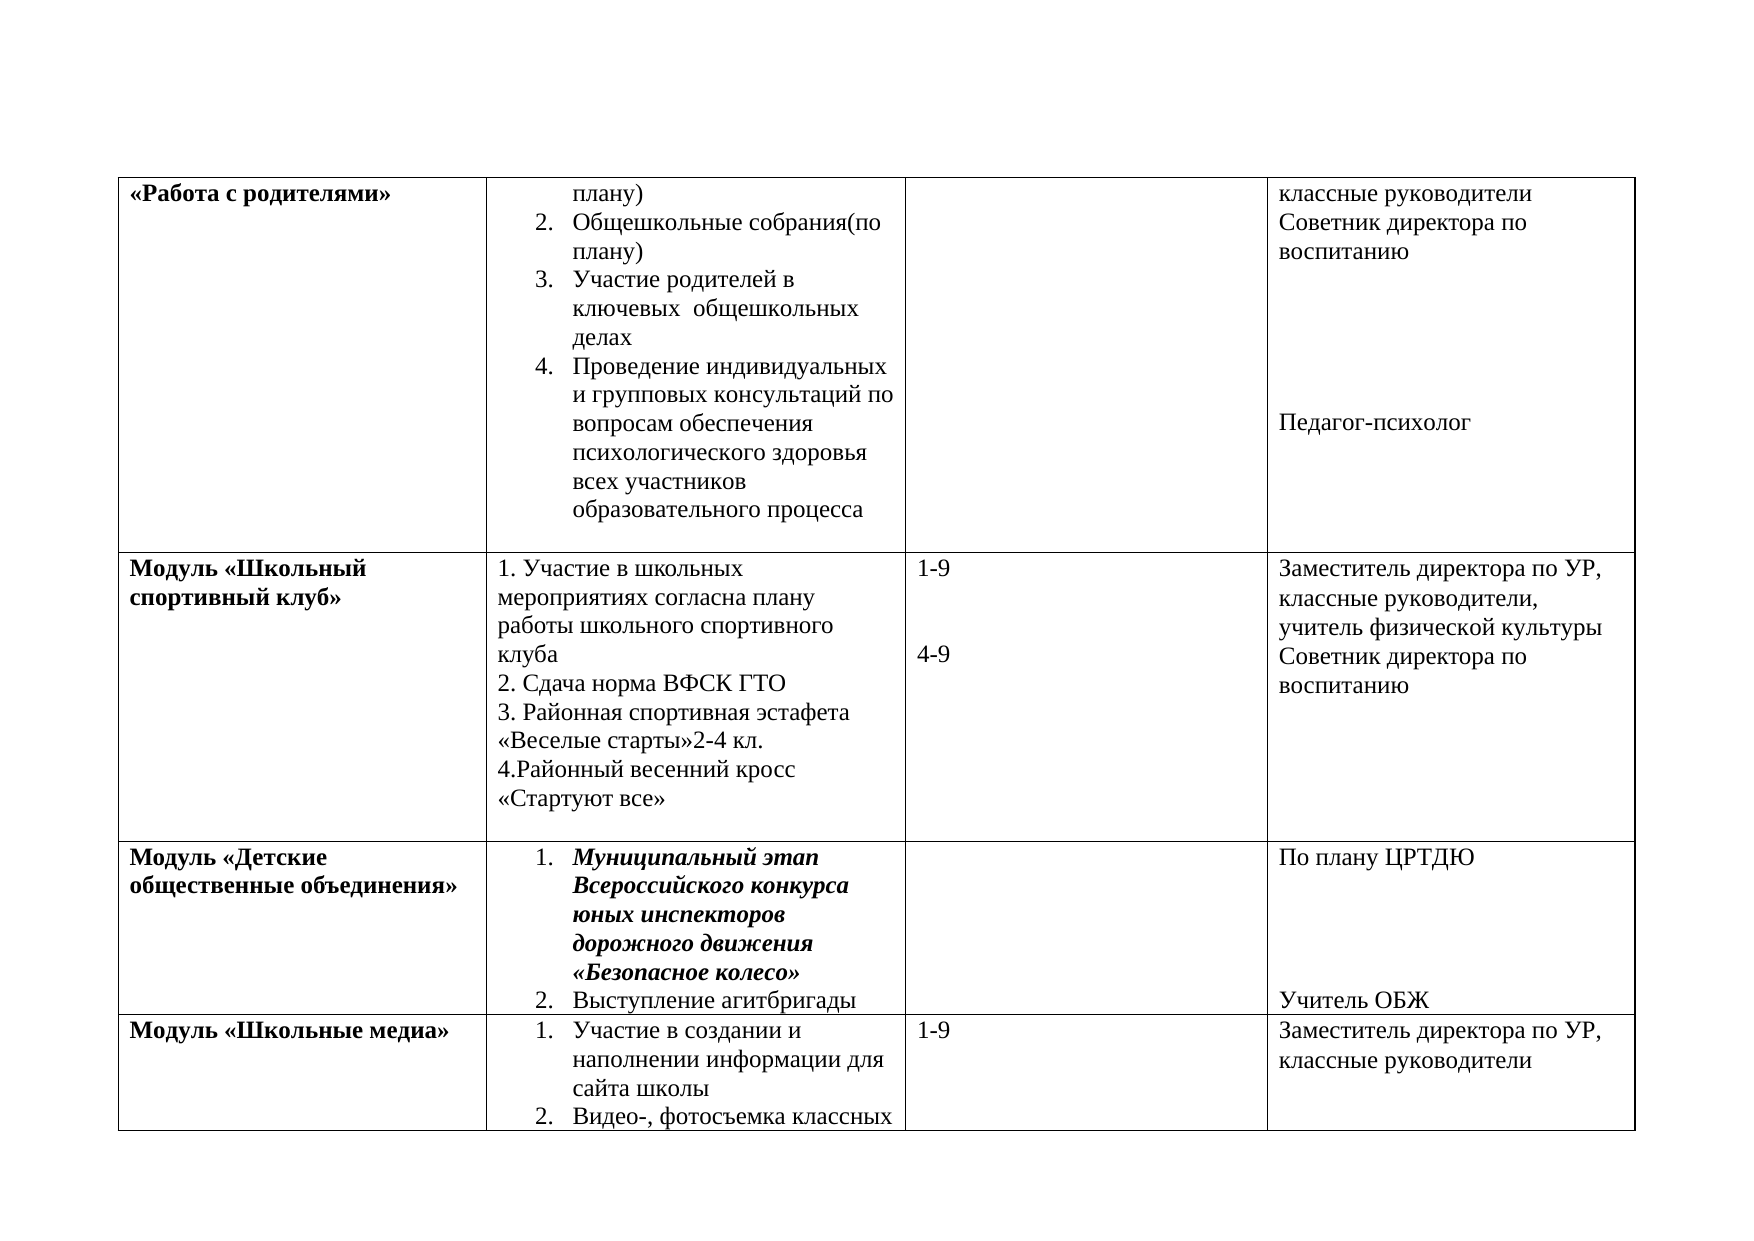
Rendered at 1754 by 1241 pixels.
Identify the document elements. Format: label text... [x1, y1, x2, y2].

table_cell 1. Участие в школьных мероприятиях согласна плану работы школьного спортивного клуба 2. Сдача норма ВФСК ГТО 3. Районная спортивная эстафета «Веселые старты»2-4 кл. 4.Районный весенний кросс «Стартуют все» [487, 553, 905, 841]
table_cell 1-9 [906, 1015, 1267, 1130]
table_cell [1268, 1015, 1634, 1130]
table_cell По плану ЦРТДЮ Учитель ОБЖ [1268, 842, 1634, 1014]
table_cell Модуль «Школьный спортивный клуб» [119, 553, 486, 841]
table_cell 1-9 4-9 [906, 553, 1267, 841]
table_cell Заместитель директора по УР, классные руководители, учитель физической культуры Советник директора по воспитанию [1268, 553, 1634, 841]
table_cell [119, 1015, 486, 1130]
table_cell [906, 842, 1267, 1014]
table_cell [119, 178, 486, 552]
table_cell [487, 1015, 905, 1130]
table_cell Муниципальный этап Всероссийского конкурса юных инспекторов дорожного движения «Безопасное колесо» Выступление агитбригады [487, 842, 905, 1014]
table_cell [487, 178, 905, 552]
table_cell [906, 178, 1267, 552]
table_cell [1268, 178, 1634, 552]
table_cell Модуль «Детские общественные объединения» [119, 842, 486, 1014]
